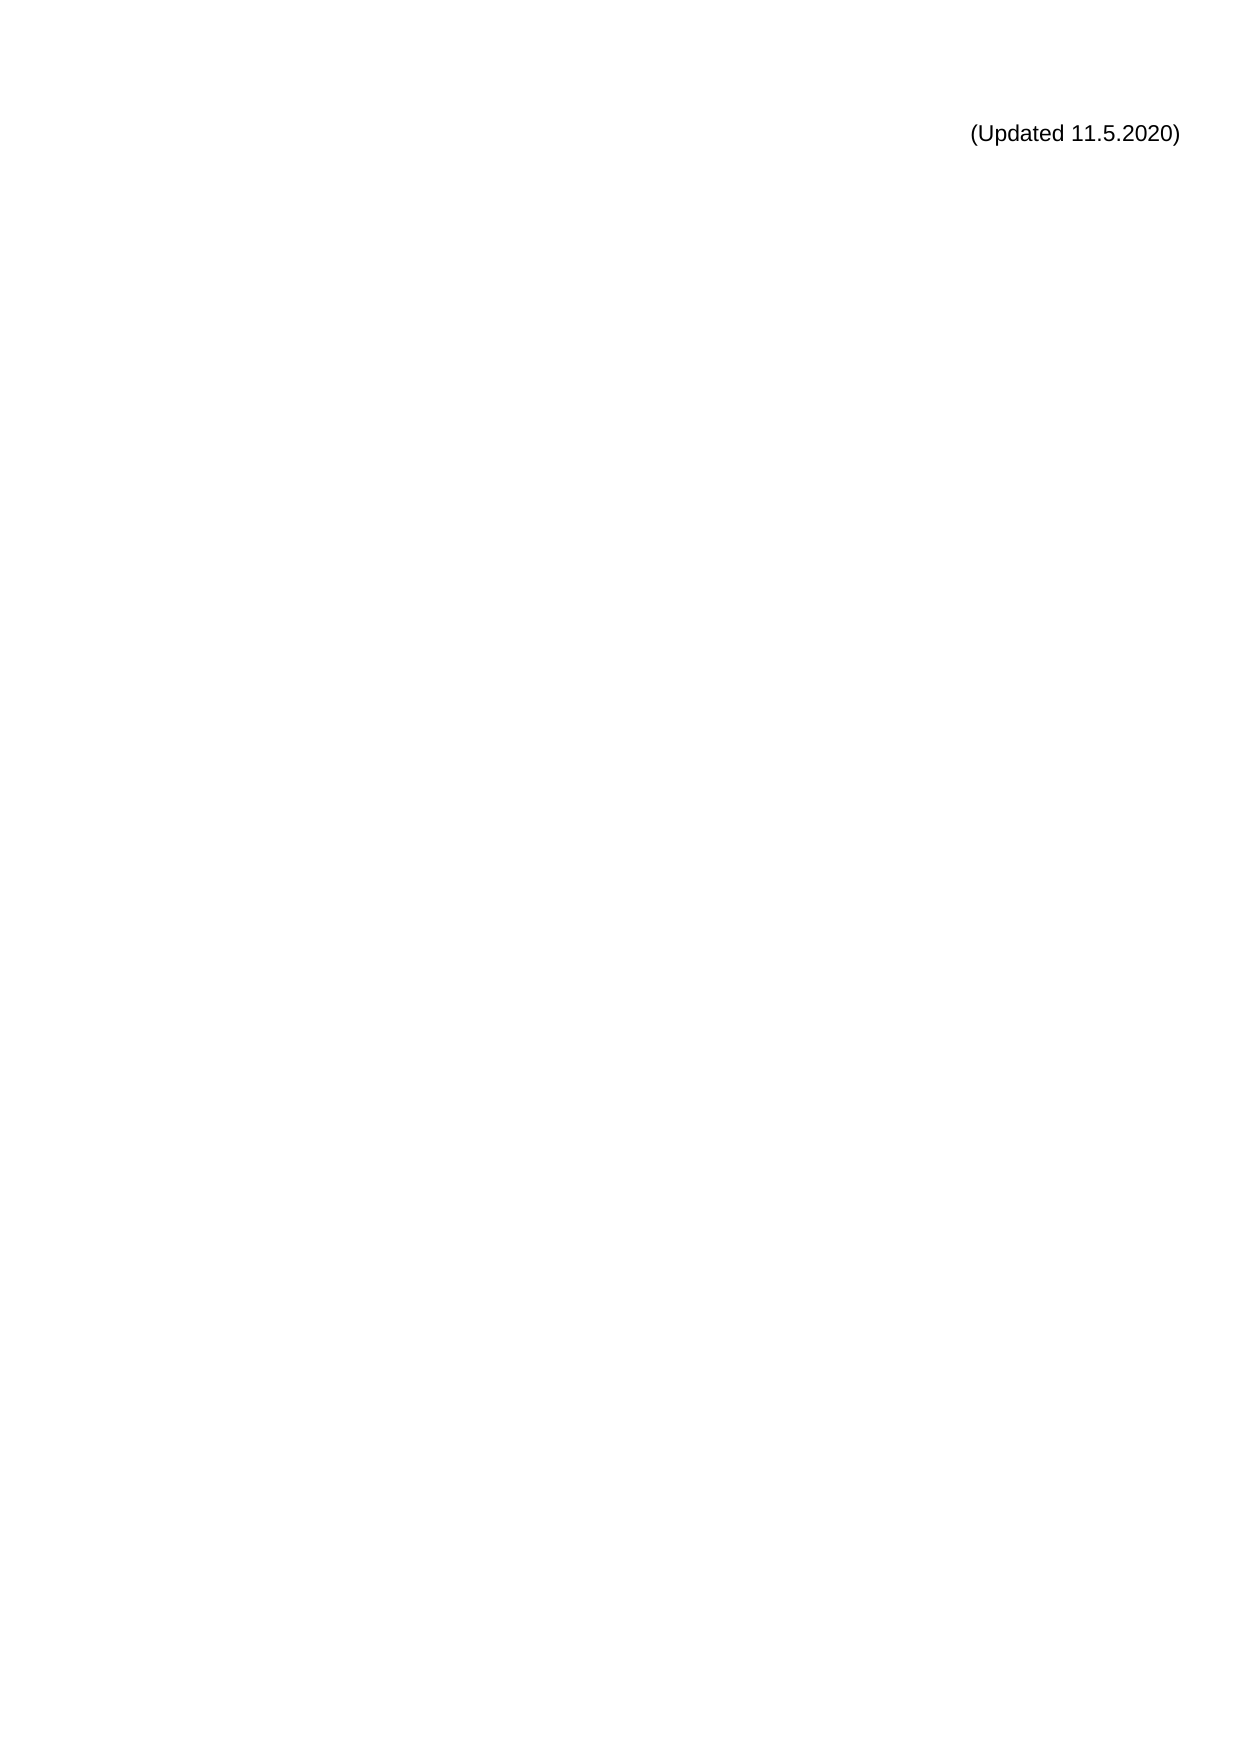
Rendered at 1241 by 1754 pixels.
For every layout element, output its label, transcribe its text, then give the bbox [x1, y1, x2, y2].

text (Updated 11.5.2020) [135, 120, 1180, 147]
